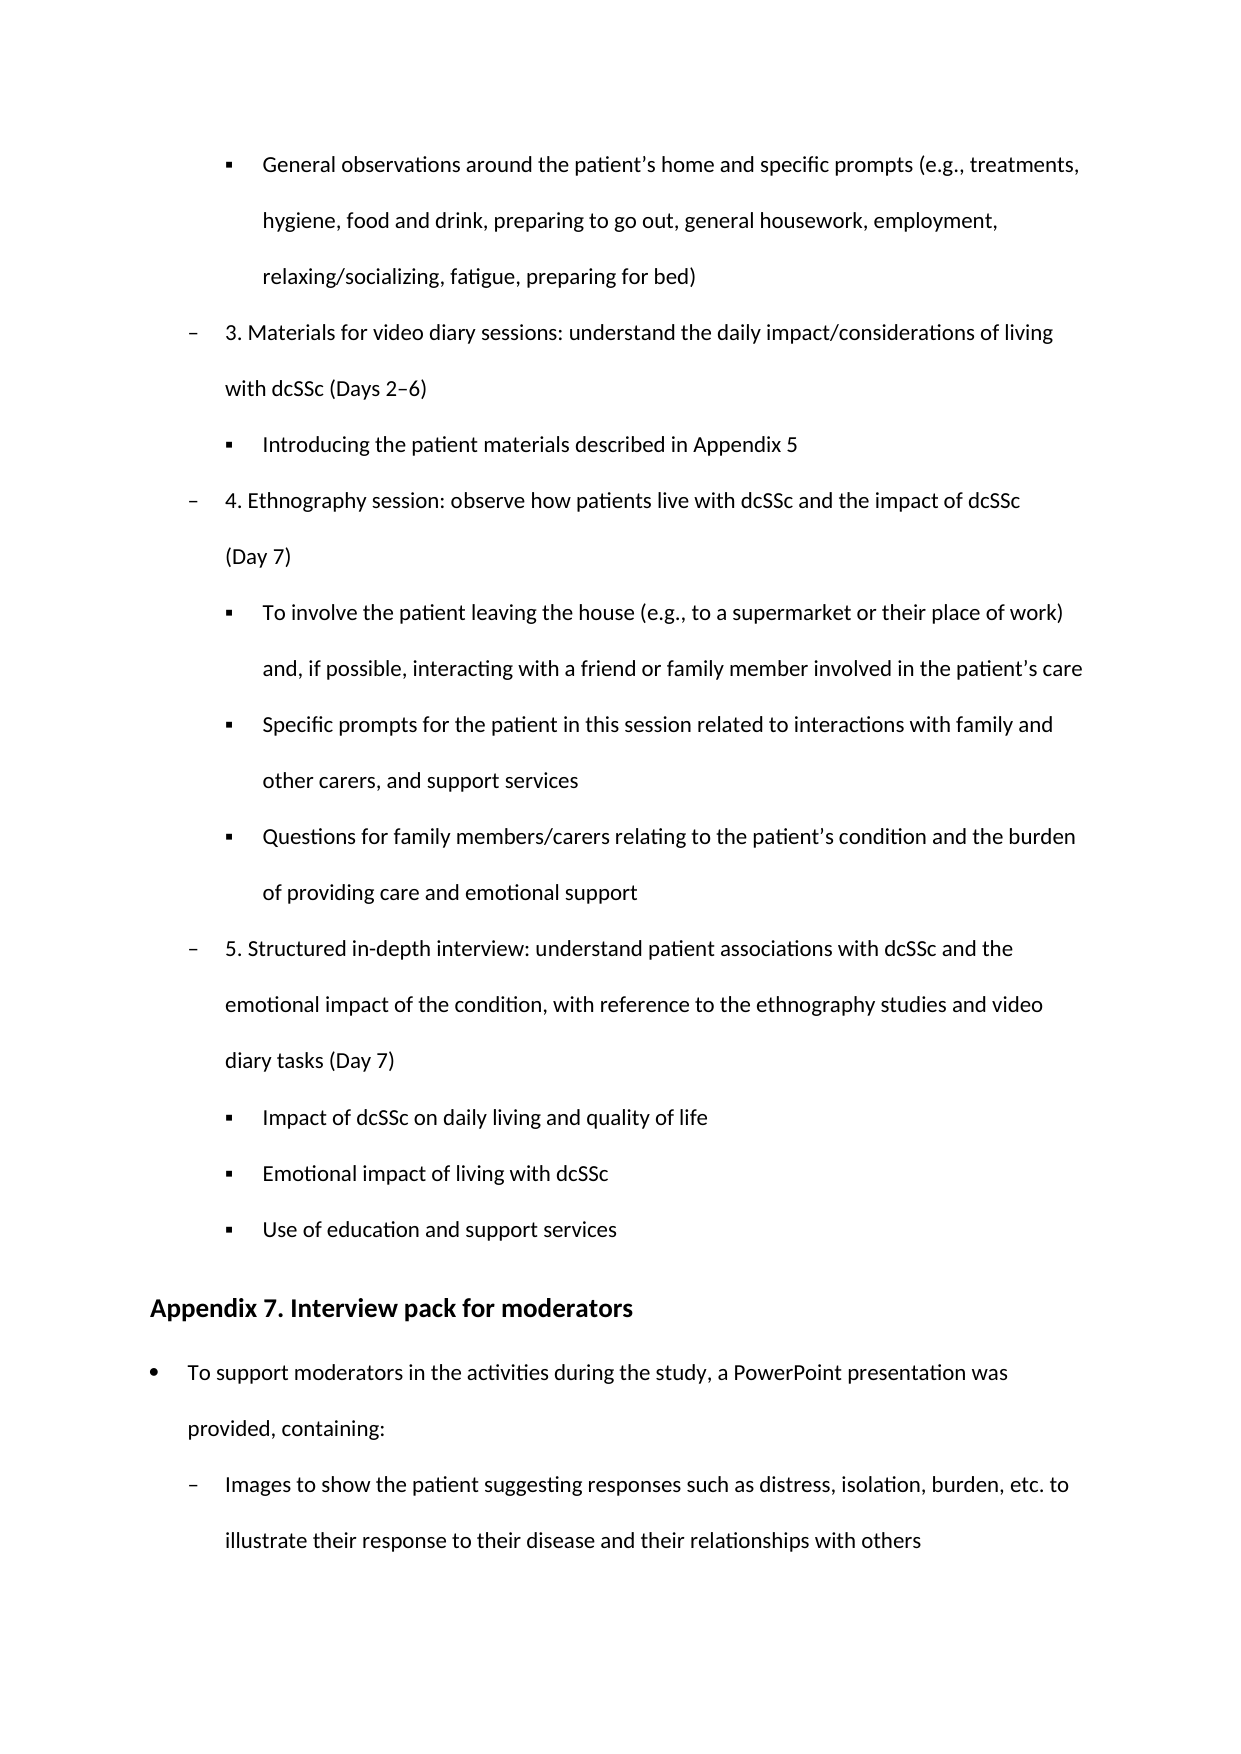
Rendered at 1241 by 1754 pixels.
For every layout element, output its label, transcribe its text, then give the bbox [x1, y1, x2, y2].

list To involve the patient leaving the house (e.g., to a supermarket or their place of work) and, if possible, interacting with a friend or family member involved in the patient’s care [225, 598, 1090, 682]
list Questions for family members/carers relating to the patient’s condition and the burden of providing care and emotional support [225, 822, 1090, 907]
subtitle Appendix 7. Interview pack for moderators [150, 1292, 1090, 1325]
list 4. Ethnography session: observe how patients live with dcSSc and the impact of dcSSc (Day 7) [187, 486, 1090, 570]
list 3. Materials for video diary sessions: understand the daily impact/considerations of living with dcSSc (Days 2–6) [187, 318, 1090, 402]
list General observations around the patient’s home and specific prompts (e.g., treatments, hygiene, food and drink, preparing to go out, general housework, employment, relaxing/socializing, fatigue, preparing for bed) [225, 150, 1090, 290]
list Impact of dcSSc on daily living and quality of life [225, 1103, 1090, 1131]
list Emotional impact of living with dcSSc [225, 1159, 1090, 1187]
list Images to show the patient suggesting responses such as distress, isolation, burden, etc. to illustrate their response to their disease and their relationships with others [187, 1470, 1090, 1554]
list Specific prompts for the patient in this session related to interactions with family and other carers, and support services [225, 710, 1090, 794]
list Use of education and support services [225, 1215, 1090, 1243]
list To support moderators in the activities during the study, a PowerPoint presentation was provided, containing: [150, 1358, 1090, 1442]
list 5. Structured in-depth interview: understand patient associations with dcSSc and the emotional impact of the condition, with reference to the ethnography studies and video diary tasks (Day 7) [187, 934, 1090, 1075]
list Introducing the patient materials described in Appendix 5 [225, 430, 1090, 458]
